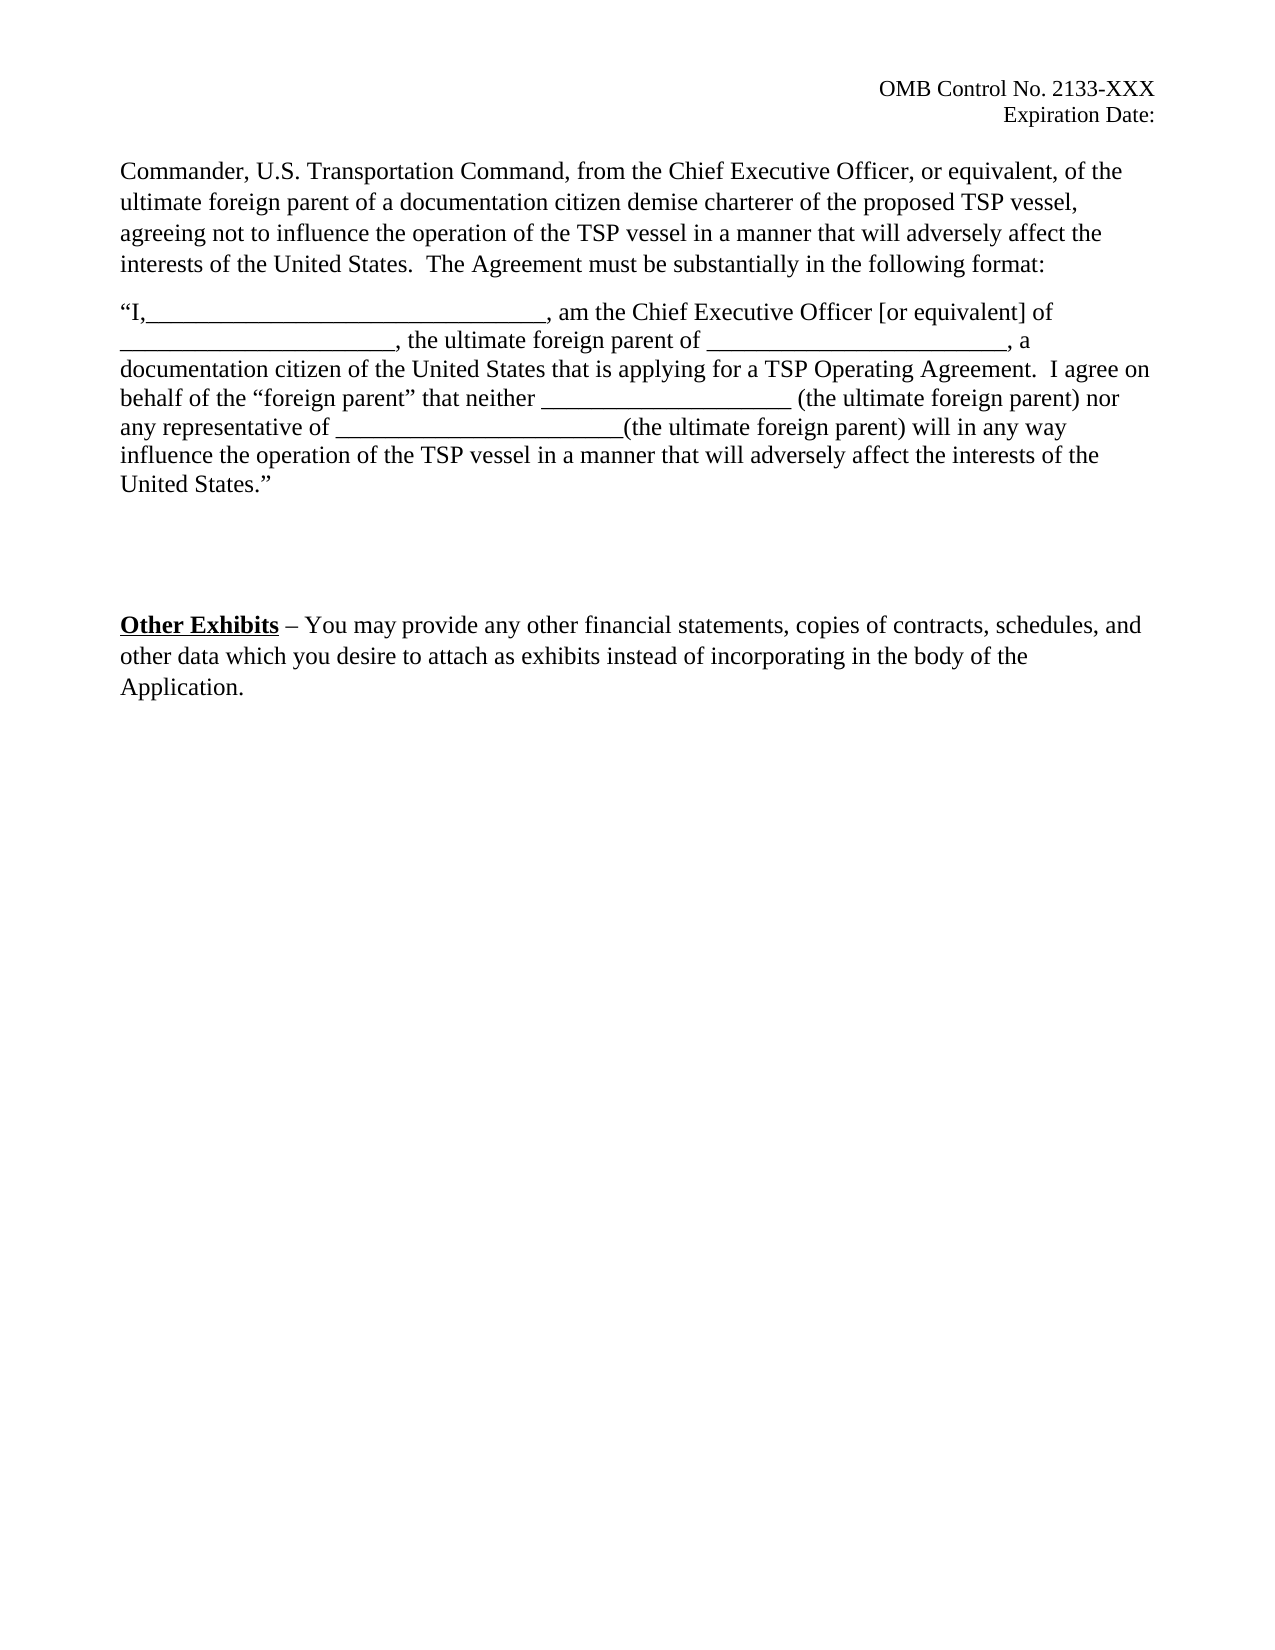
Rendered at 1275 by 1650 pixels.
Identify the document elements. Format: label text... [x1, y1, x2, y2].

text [120, 156, 1155, 278]
text “I,________________________________, am the Chief Executive Officer [or equivalent] of ______________________, the ultimate foreign parent of ________________________, a documentation citizen of the United States that is applying for a TSP Operating Agreement. I agree on behalf of the “foreign parent” that neither ____________________ (the ultimate foreign parent) nor any representative of _______________________(the ultimate foreign parent) will in any way influence the operation of the TSP vessel in a manner that will adversely affect the interests of the United States.” [120, 297, 1155, 498]
text Other Exhibits – You may provide any other financial statements, copies of contracts, schedules, and other data which you desire to attach as exhibits instead of incorporating in the body of the Application. [120, 610, 1155, 701]
